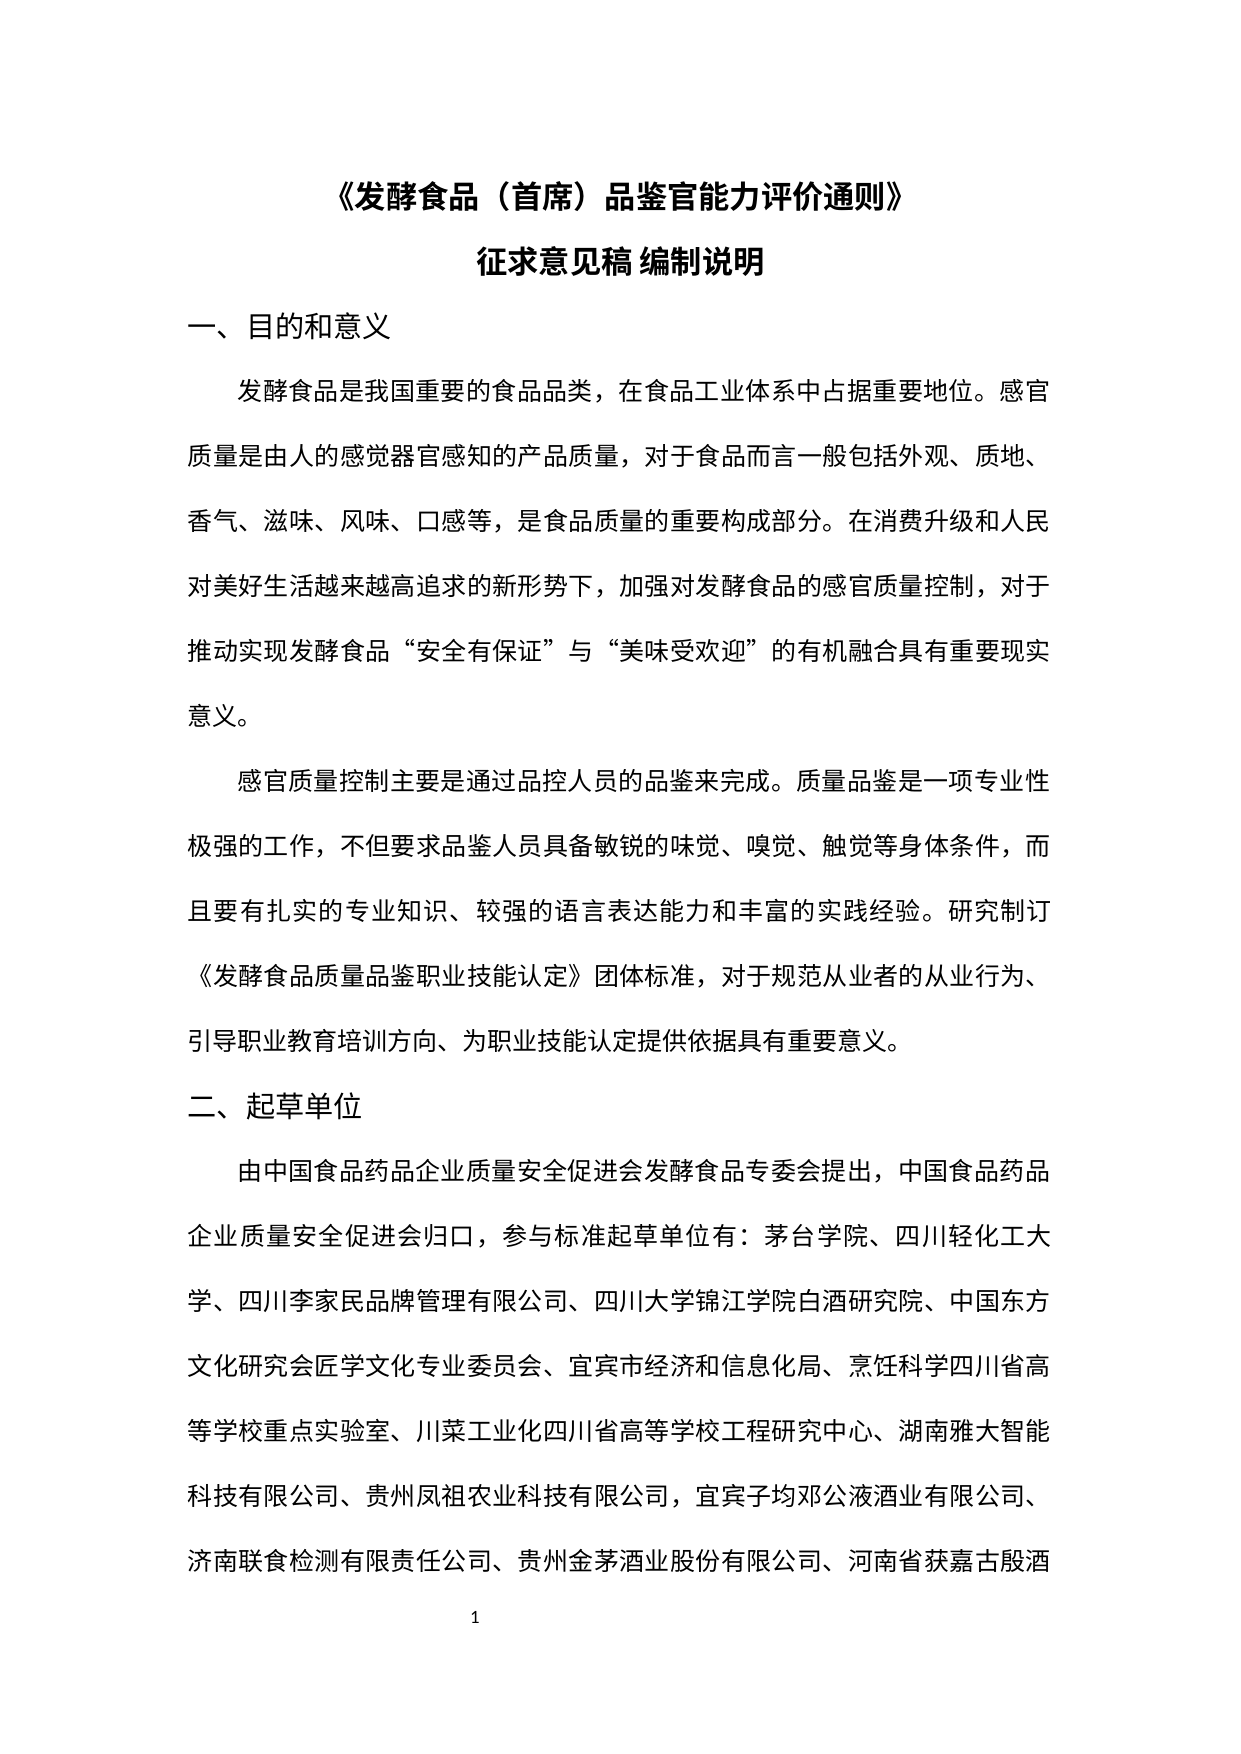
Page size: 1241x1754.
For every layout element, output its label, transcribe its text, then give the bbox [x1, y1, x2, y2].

text 发酵食品是我国重要的食品品类，在食品工业体系中占据重要地位。感官质量是由人的感觉器官感知的产品质量，对于食品而言一般包括外观、质地、香气、滋味、风味、口感等，是食品质量的重要构成部分。在消费升级和人民对美好生活越来越高追求的新形势下，加强对发酵食品的感官质量控制，对于推动实现发酵食品“安全有保证”与“美味受欢迎”的有机融合具有重要现实意义。 [187, 357, 1053, 747]
text 一、目的和意义 [187, 292, 1053, 357]
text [187, 1137, 1053, 1592]
text 《发酵食品（首席）品鉴官能力评价通则》 [187, 162, 1053, 227]
text 征求意见稿 编制说明 [187, 227, 1053, 292]
text 二、起草单位 [187, 1072, 1053, 1137]
text 感官质量控制主要是通过品控人员的品鉴来完成。质量品鉴是一项专业性极强的工作，不但要求品鉴人员具备敏锐的味觉、嗅觉、触觉等身体条件，而且要有扎实的专业知识、较强的语言表达能力和丰富的实践经验。研究制订《发酵食品质量品鉴职业技能认定》团体标准，对于规范从业者的从业行为、引导职业教育培训方向、为职业技能认定提供依据具有重要意义。 [187, 747, 1053, 1072]
